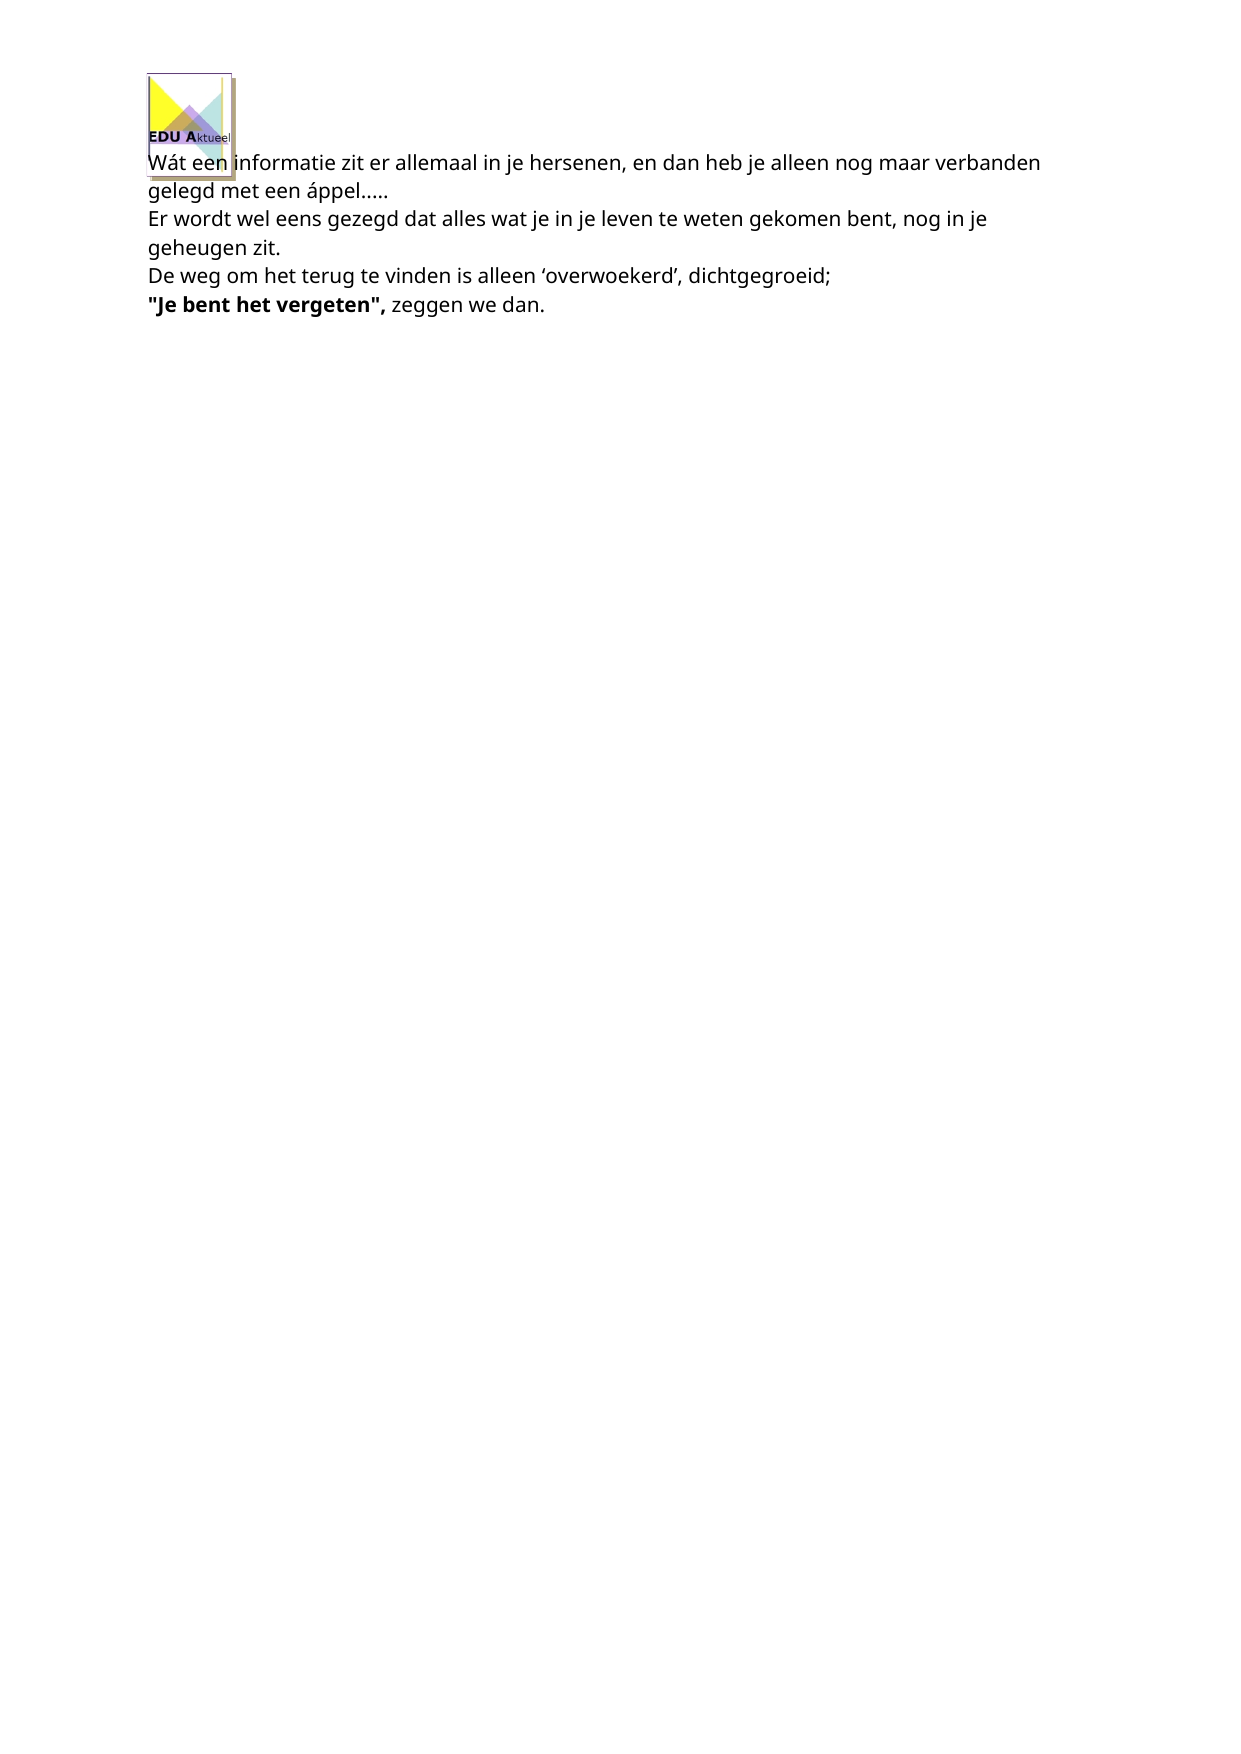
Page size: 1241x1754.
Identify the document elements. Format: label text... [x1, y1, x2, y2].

text Wát een informatie zit er allemaal in je hersenen, en dan heb je alleen nog maar verbanden gelegd met een áppel..... [148, 148, 1093, 204]
text De weg om het terug te vinden is alleen ‘overwoekerd’, dichtgegroeid; [148, 261, 1093, 290]
text Er wordt wel eens gezegd dat alles wat je in je leven te weten gekomen bent, nog in je geheugen zit. [148, 204, 1093, 261]
picture [146, 73, 236, 181]
text "Je bent het vergeten", zeggen we dan. [148, 290, 1093, 318]
